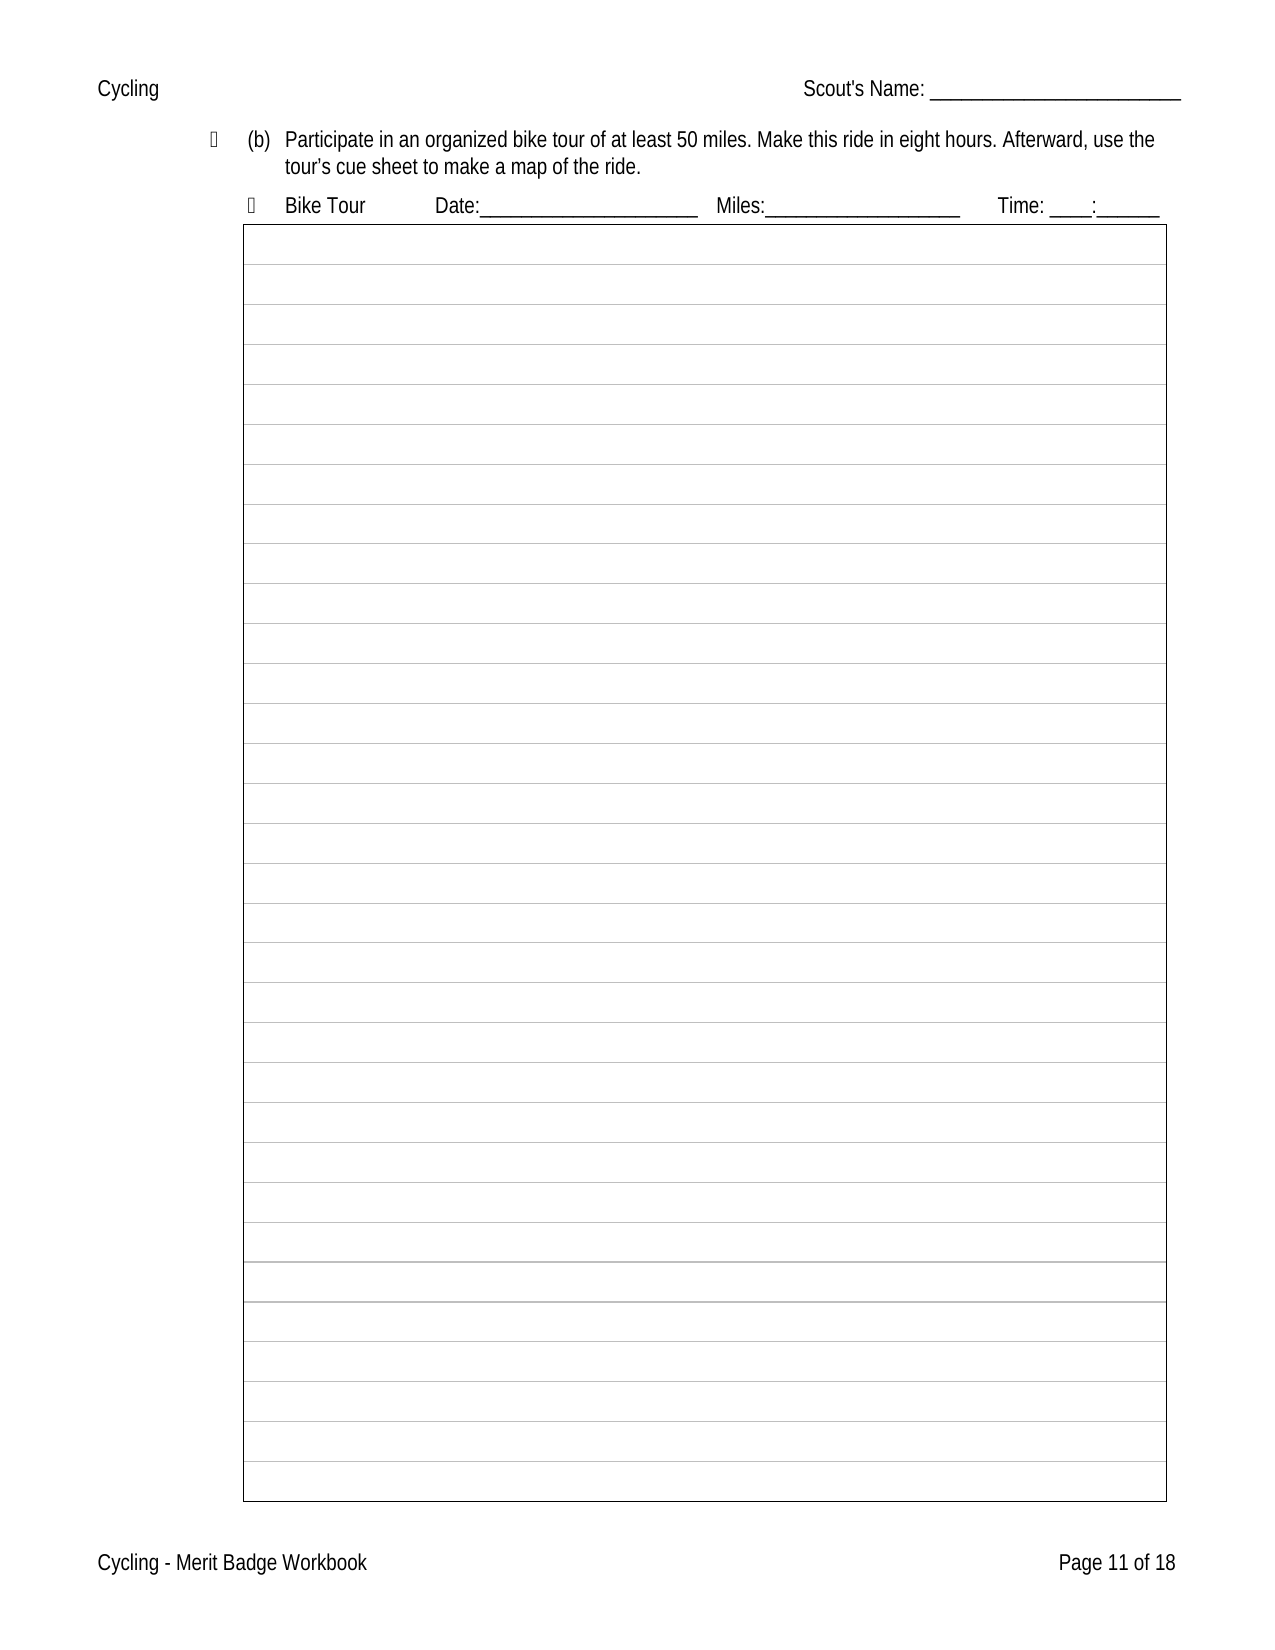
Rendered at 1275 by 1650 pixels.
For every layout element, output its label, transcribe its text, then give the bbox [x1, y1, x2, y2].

table_cell [244, 784, 1166, 823]
table_cell [244, 385, 1166, 424]
table_cell [244, 904, 1166, 942]
table_cell [244, 1183, 1166, 1222]
table_cell [244, 305, 1166, 344]
table_cell [244, 1422, 1166, 1461]
table_cell [244, 465, 1166, 503]
table_cell [244, 704, 1166, 743]
table_cell [244, 1263, 1166, 1301]
table_cell [244, 1063, 1166, 1102]
table_cell [244, 1023, 1166, 1062]
text Bike Tour Date: Miles: Time: ____:______ [247, 192, 1177, 218]
table_cell [244, 744, 1166, 783]
table_cell [244, 983, 1166, 1022]
table_header [244, 225, 1166, 264]
table_cell [244, 664, 1166, 703]
table_cell [244, 943, 1166, 982]
table_cell [244, 345, 1166, 384]
table_cell [244, 265, 1166, 304]
table_cell [244, 1143, 1166, 1182]
table_cell [244, 1342, 1166, 1381]
table_cell [244, 1462, 1166, 1501]
table_cell [244, 824, 1166, 862]
table_cell [244, 505, 1166, 543]
table_cell [244, 544, 1166, 583]
text (b) Participate in an organized bike tour of at least 50 miles. Make this ride in eight hours. Afterward, use the tour’s cue sheet to make a map of the ride. [210, 126, 1177, 179]
table_cell [244, 1103, 1166, 1142]
table_cell [244, 624, 1166, 663]
table_cell [244, 425, 1166, 463]
table_cell [244, 864, 1166, 902]
table_cell [244, 1223, 1166, 1261]
table_cell [244, 1303, 1166, 1341]
table_cell [244, 1382, 1166, 1421]
table_cell [244, 584, 1166, 623]
